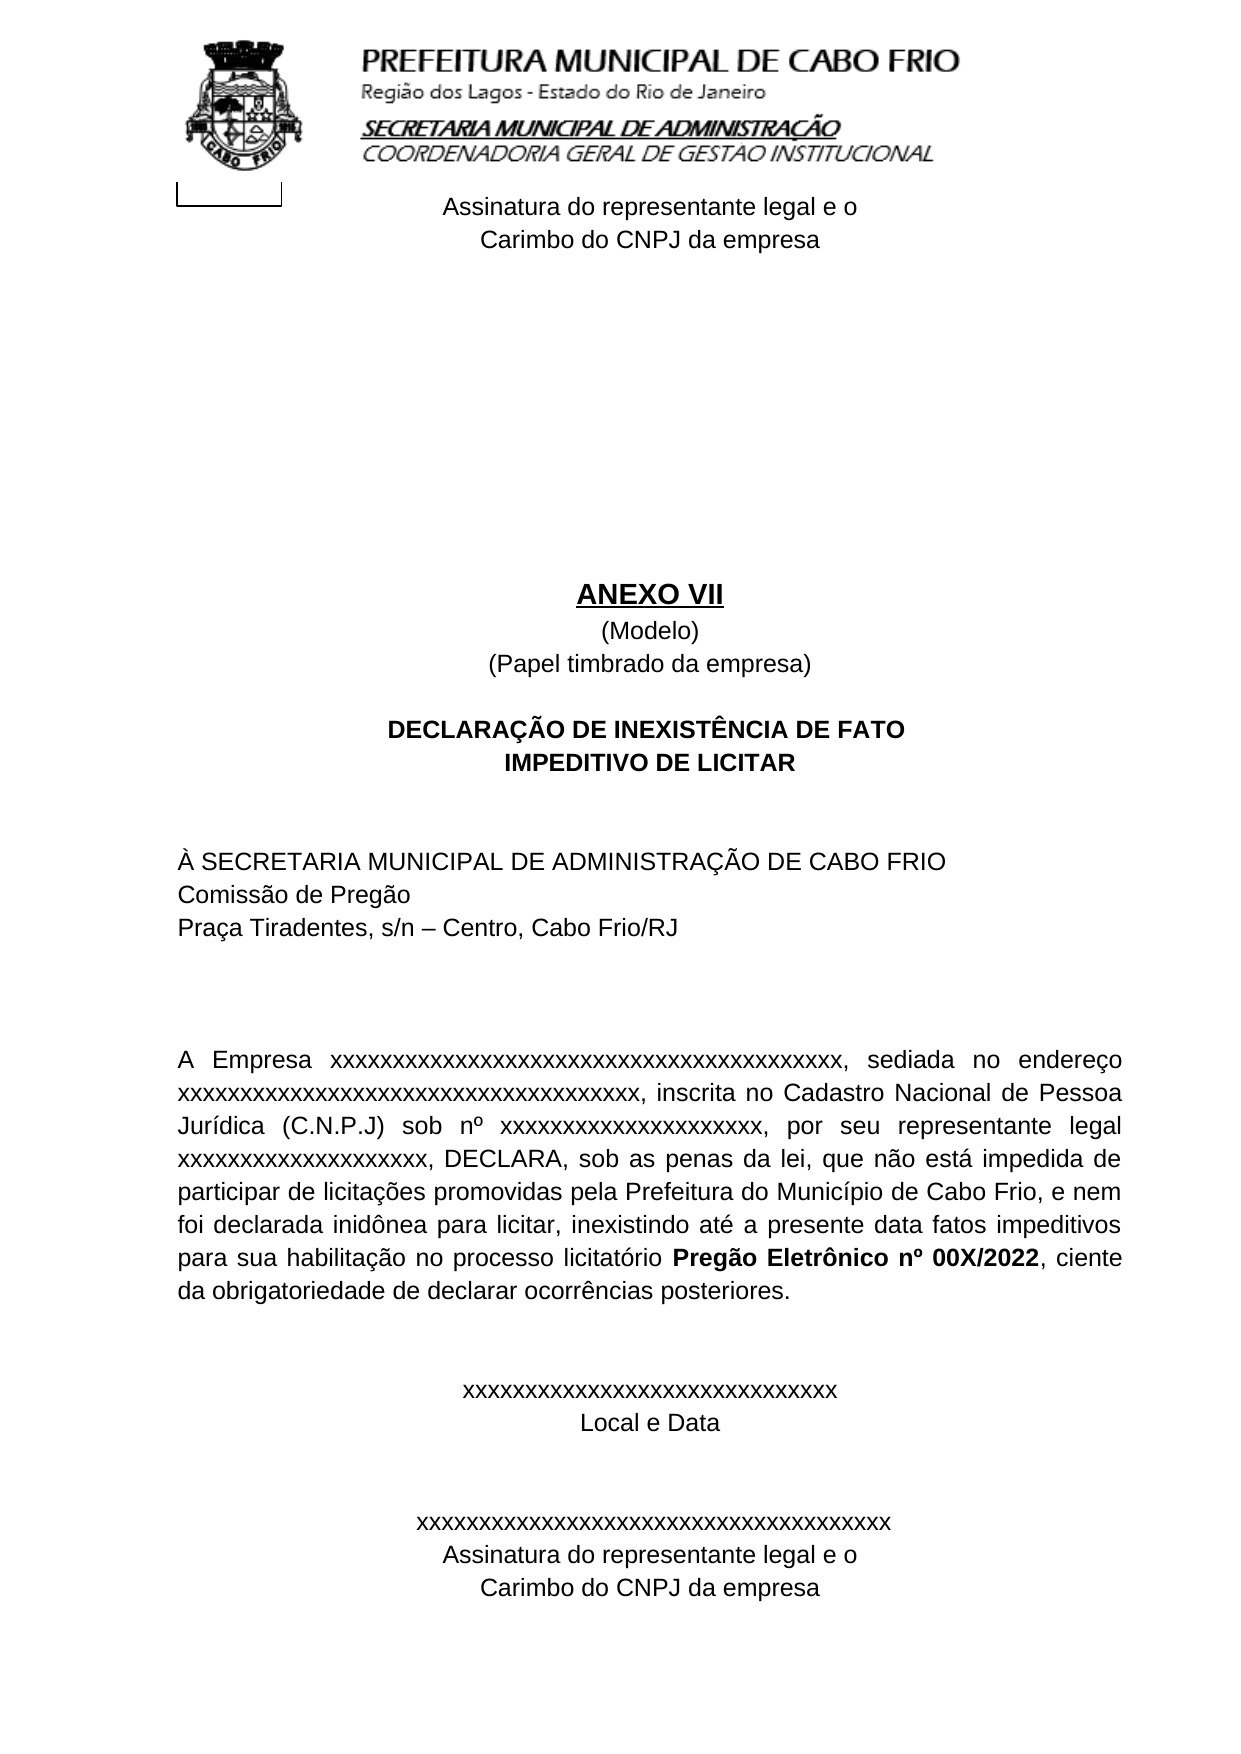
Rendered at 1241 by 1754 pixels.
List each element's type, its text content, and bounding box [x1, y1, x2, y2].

text ANEXO VII [177, 577, 1123, 611]
text Assinatura do representante legal e o [177, 192, 1123, 221]
text Carimbo do CNPJ da empresa [177, 1573, 1123, 1602]
text (Modelo) (Papel timbrado da empresa) [177, 616, 1123, 678]
text xxxxxxxxxxxxxxxxxxxxxxxxxxxxxxxxxxxxxx [177, 1507, 1123, 1536]
text xxxxxxxxxxxxxxxxxxxxxxxxxxxxxx [177, 1375, 1123, 1404]
text Carimbo do CNPJ da empresa [177, 225, 1123, 254]
text Local e Data [177, 1408, 1123, 1437]
picture [151, 28, 992, 182]
text Praça Tiradentes, s/n – Centro, Cabo Frio/RJ [177, 913, 1123, 942]
text DECLARAÇÃO DE INEXISTÊNCIA DE FATO IMPEDITIVO DE LICITAR [177, 715, 1123, 777]
text À SECRETARIA MUNICIPAL DE ADMINISTRAÇÃO DE CABO FRIO [177, 847, 1123, 876]
text Comissão de Pregão [177, 880, 1123, 909]
text A Empresa xxxxxxxxxxxxxxxxxxxxxxxxxxxxxxxxxxxxxxxxx, sediada no endereço xxxxxxxxxxxxxxxxxxxxxxxxxxxxxxxxxxxxx, inscrita no Cadastro Nacional de Pessoa Jurídica (C.N.P.J) sob nº xxxxxxxxxxxxxxxxxxxxx, por seu representante legal xxxxxxxxxxxxxxxxxxxx, DECLARA, sob as penas da lei, que não está impedida de participar de licitações promovidas pela Prefeitura do Município de Cabo Frio, e nem foi declarada inidônea para licitar, inexistindo até a presente data fatos impeditivos para sua habilitação no processo licitatório Pregão Eletrônico nº 00X/2022, ciente da obrigatoriedade de declarar ocorrências posteriores. [177, 1045, 1123, 1305]
text Assinatura do representante legal e o [177, 1540, 1123, 1569]
